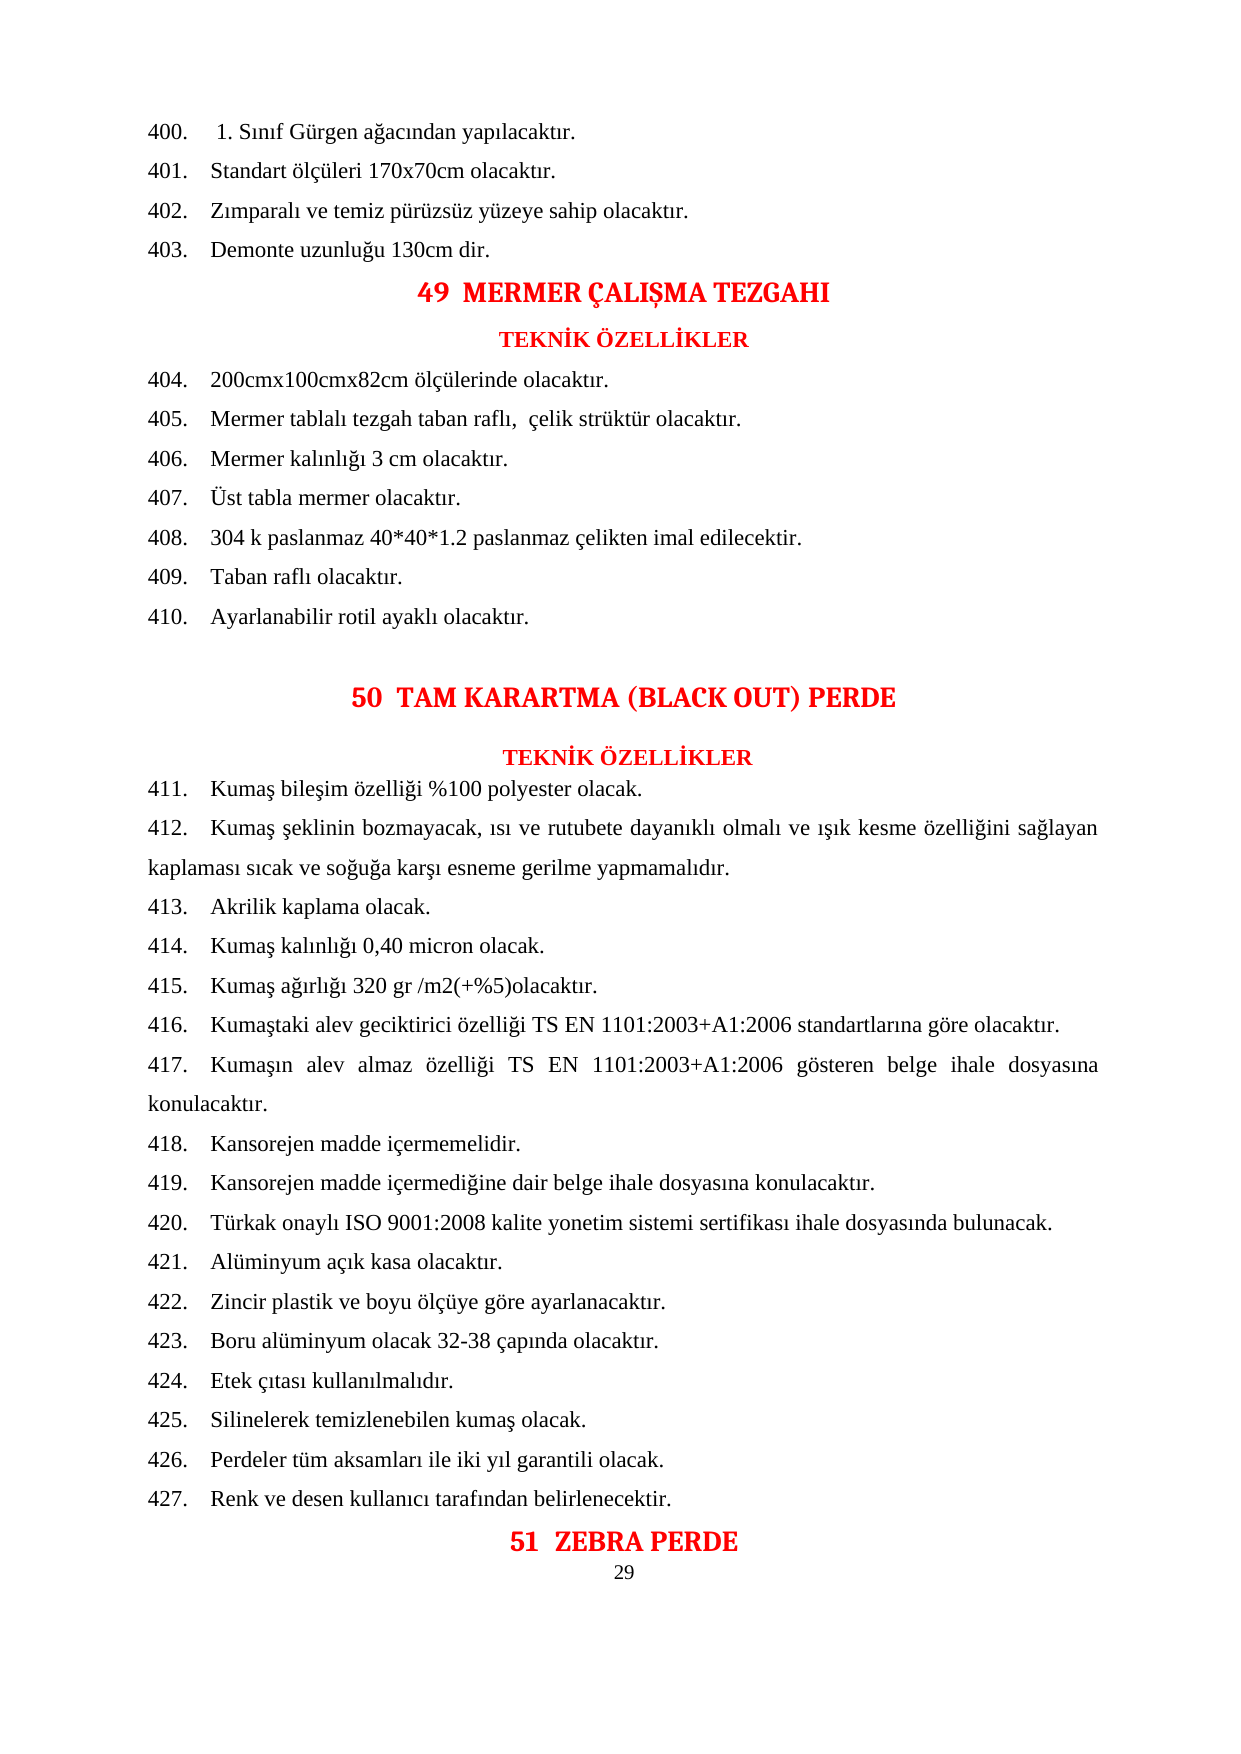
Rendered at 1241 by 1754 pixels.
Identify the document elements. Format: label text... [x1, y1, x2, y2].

list 304 k paslanmaz 40*40*1.2 paslanmaz çelikten imal edilecektir. [148, 524, 1100, 550]
text TEKNİK ÖZELLİKLER [148, 744, 1107, 771]
list Kumaş bileşim özelliği %100 polyester olacak. [148, 775, 1100, 801]
list Etek çıtası kullanılmalıdır. [148, 1367, 1100, 1393]
list Silinelerek temizlenebilen kumaş olacak. [148, 1406, 1100, 1433]
list Üst tabla mermer olacaktır. [148, 484, 1100, 511]
list 1. Sınıf Gürgen ağacından yapılacaktır. [148, 118, 1100, 144]
subtitle MERMER ÇALIŞMA TEZGAHI [148, 276, 1100, 309]
list Standart ölçüleri 170x70cm olacaktır. [148, 158, 1100, 184]
list Ayarlanabilir rotil ayaklı olacaktır. [148, 603, 1100, 629]
list Kumaş kalınlığı 0,40 micron olacak. [148, 933, 1100, 959]
list Kumaşın alev almaz özelliği TS EN 1101:2003+A1:2006 gösteren belge ihale dosyasına konulacaktır. [148, 1051, 1100, 1117]
list Kansorejen madde içermediğine dair belge ihale dosyasına konulacaktır. [148, 1169, 1100, 1196]
list Türkak onaylı ISO 9001:2008 kalite yonetim sistemi sertifikası ihale dosyasında bulunacak. [148, 1209, 1100, 1235]
list Kumaş şeklinin bozmayacak, ısı ve rutubete dayanıklı olmalı ve ışık kesme özelliğini sağlayan kaplaması sıcak ve soğuğa karşı esneme gerilme yapmamalıdır. [148, 814, 1100, 880]
list Akrilik kaplama olacak. [148, 893, 1100, 919]
list Demonte uzunluğu 130cm dir. [148, 237, 1100, 263]
list Kumaştaki alev geciktirici özelliği TS EN 1101:2003+A1:2006 standartlarına göre olacaktır. [148, 1012, 1100, 1038]
subtitle ZEBRA PERDE [148, 1525, 1100, 1558]
list Kumaş ağırlığı 320 gr /m2(+%5)olacaktır. [148, 972, 1100, 998]
list Mermer kalınlığı 3 cm olacaktır. [148, 445, 1100, 471]
list Perdeler tüm aksamları ile iki yıl garantili olacak. [148, 1446, 1100, 1472]
list 200cmx100cmx82cm ölçülerinde olacaktır. [148, 366, 1100, 392]
list Alüminyum açık kasa olacaktır. [148, 1248, 1100, 1275]
list Kansorejen madde içermemelidir. [148, 1130, 1100, 1156]
text TEKNİK ÖZELLİKLER [148, 326, 1100, 353]
list Renk ve desen kullanıcı tarafından belirlenecektir. [148, 1485, 1100, 1512]
list Boru alüminyum olacak 32-38 çapında olacaktır. [148, 1327, 1100, 1354]
list Mermer tablalı tezgah taban raflı, çelik strüktür olacaktır. [148, 405, 1100, 432]
list Zincir plastik ve boyu ölçüye göre ayarlanacaktır. [148, 1288, 1100, 1314]
list Taban raflı olacaktır. [148, 563, 1100, 589]
subtitle TAM KARARTMA (BLACK OUT) PERDE [148, 682, 1100, 715]
list Zımparalı ve temiz pürüzsüz yüzeye sahip olacaktır. [148, 197, 1100, 223]
